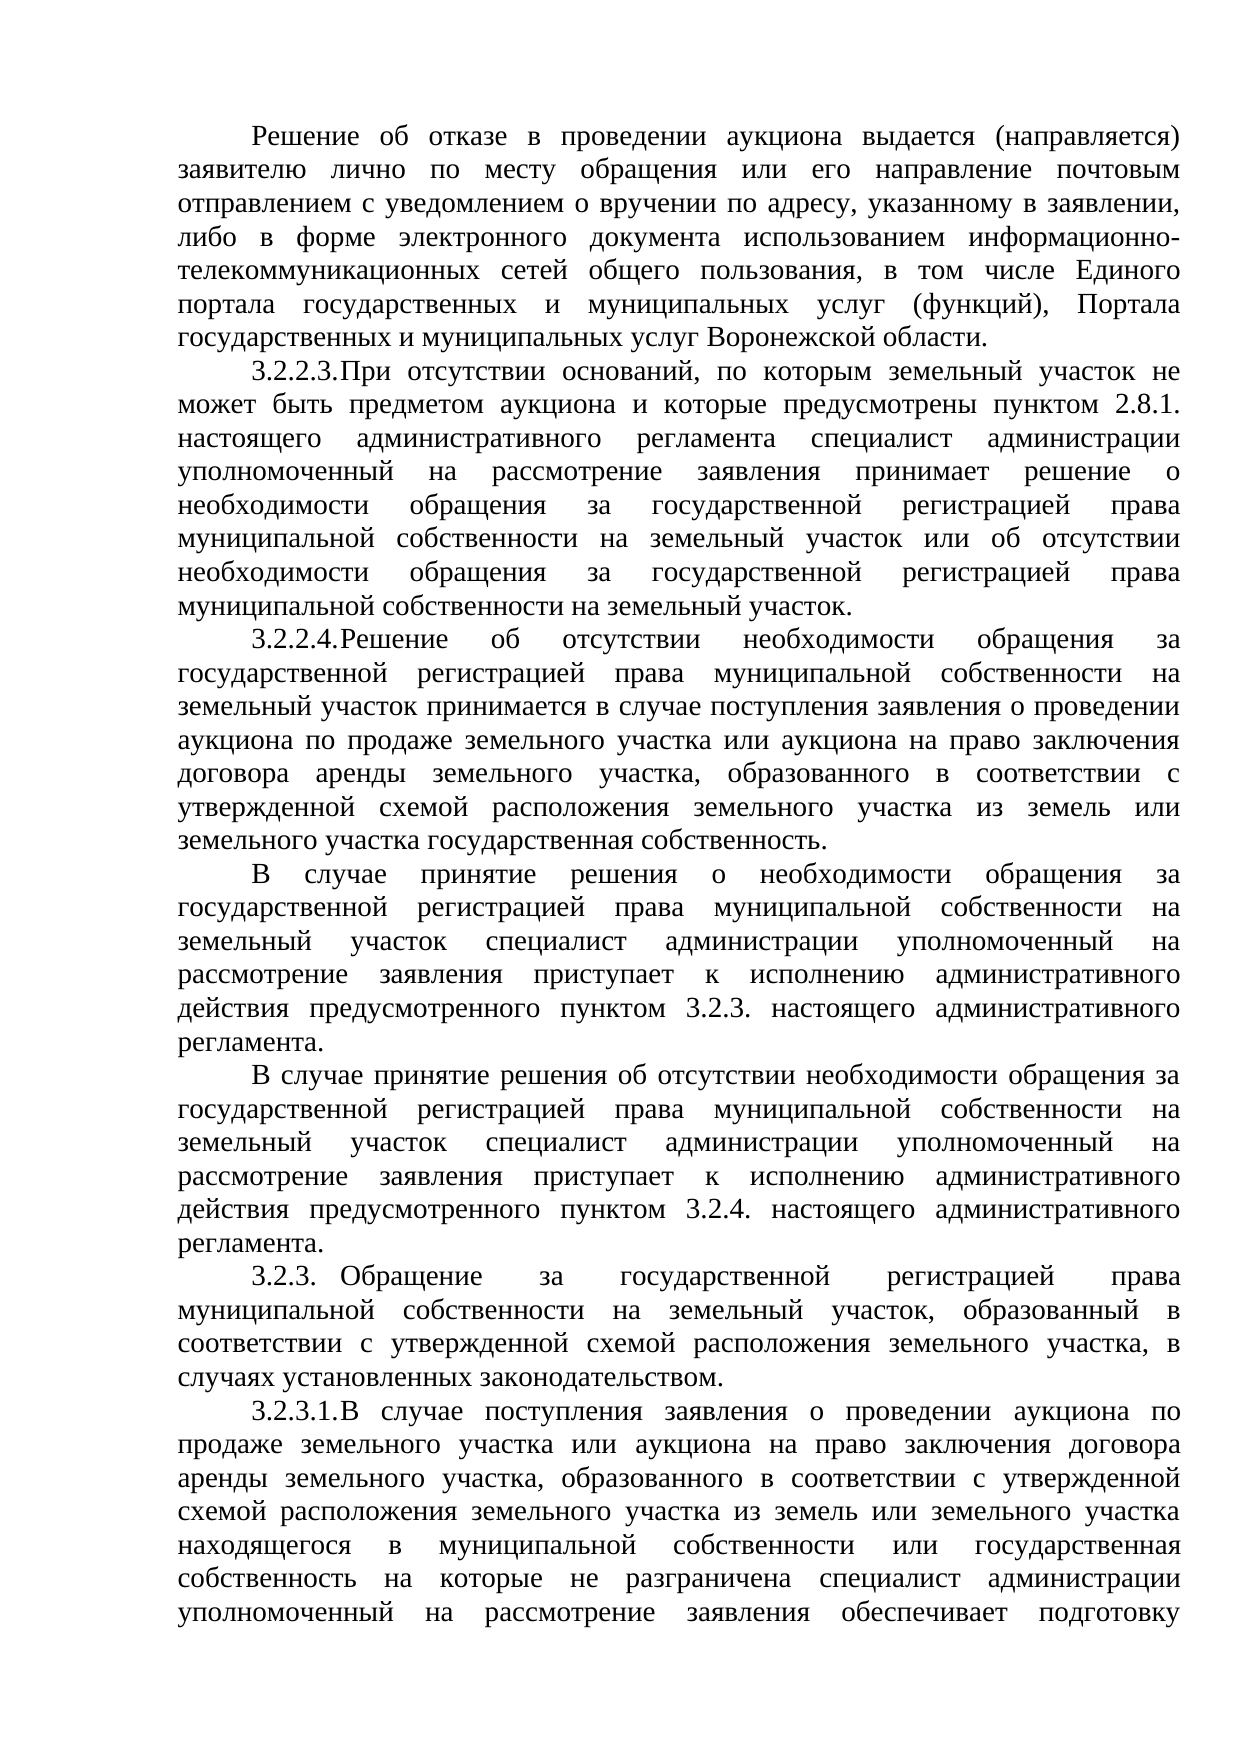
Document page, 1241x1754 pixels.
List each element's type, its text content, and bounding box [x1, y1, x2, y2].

list В случае принятие решения о необходимости обращения за государственной регистрацией права муниципальной собственности на земельный участок специалист администрации уполномоченный на рассмотрение заявления приступает к исполнению административного действия предусмотренного пунктом 3.2.3. настоящего административного регламента. [177, 856, 1181, 1057]
list В случае принятие решения об отсутствии необходимости обращения за государственной регистрацией права муниципальной собственности на земельный участок специалист администрации уполномоченный на рассмотрение заявления приступает к исполнению административного действия предусмотренного пунктом 3.2.4. настоящего административного регламента. [177, 1057, 1181, 1258]
list Решение об отсутствии необходимости обращения за государственной регистрацией права муниципальной собственности на земельный участок принимается в случае поступления заявления о проведении аукциона по продаже земельного участка или аукциона на право заключения договора аренды земельного участка, образованного в соответствии с утвержденной схемой расположения земельного участка из земель или земельного участка государственная собственность. [177, 621, 1181, 856]
list Обращение за государственной регистрацией права муниципальной собственности на земельный участок, образованный в соответствии с утвержденной схемой расположения земельного участка, в случаях установленных законодательством. [177, 1258, 1181, 1393]
text Решение об отказе в проведении аукциона выдается (направляется) заявителю лично по месту обращения или его направление почтовым отправлением с уведомлением о вручении по адресу, указанному в заявлении, либо в форме электронного документа использованием информационно-телекоммуникационных сетей общего пользования, в том числе Единого портала государственных и муниципальных услуг (функций), Портала государственных и муниципальных услуг Воронежской области. [177, 118, 1181, 353]
list При отсутствии оснований, по которым земельный участок не может быть предметом аукциона и которые предусмотрены пунктом 2.8.1. настоящего административного регламента специалист администрации уполномоченный на рассмотрение заявления принимает решение о необходимости обращения за государственной регистрацией права муниципальной собственности на земельный участок или об отсутствии необходимости обращения за государственной регистрацией права муниципальной собственности на земельный участок. [177, 353, 1181, 621]
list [177, 1393, 1181, 1627]
